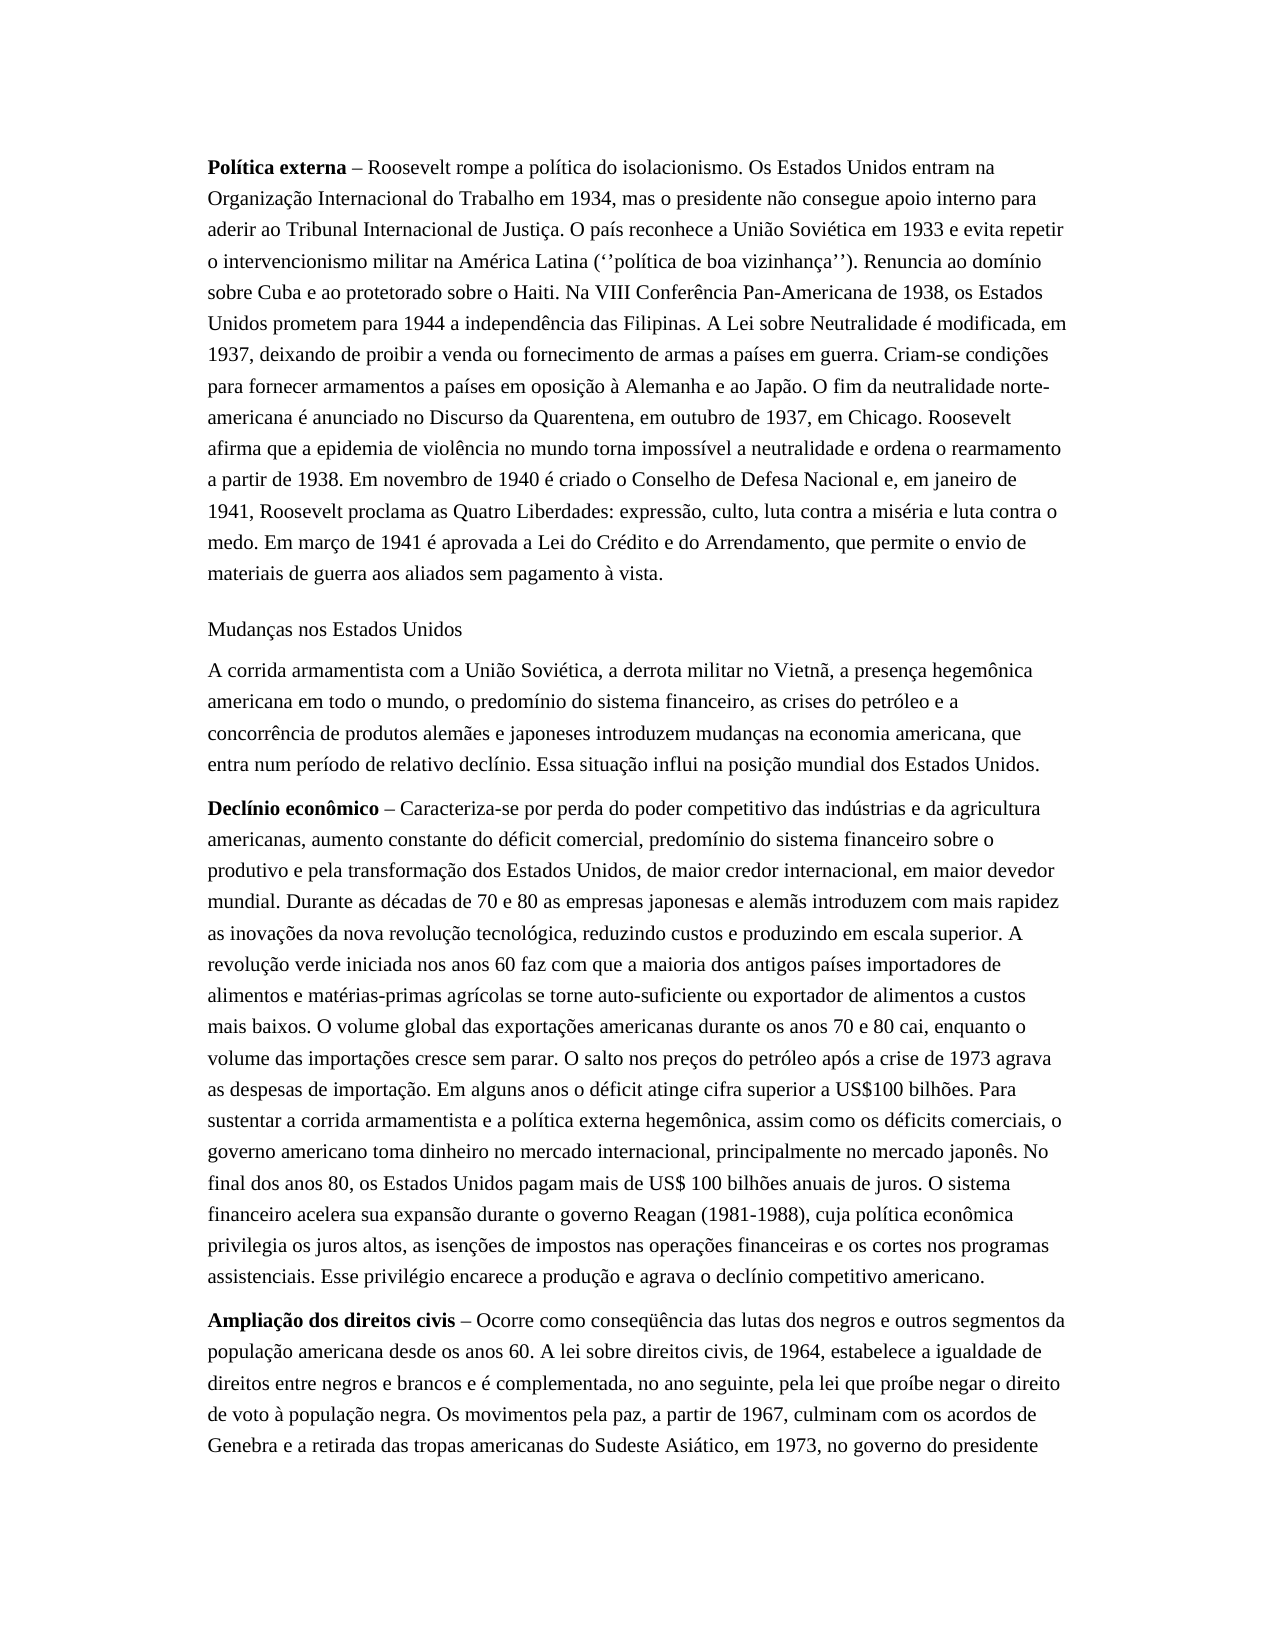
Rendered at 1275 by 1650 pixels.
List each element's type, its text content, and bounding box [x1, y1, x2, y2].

text Mudanças nos Estados Unidos [207, 610, 1068, 641]
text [207, 1301, 1068, 1457]
text Política externa – Roosevelt rompe a política do isolacionismo. Os Estados Unidos entram na Organização Internacional do Trabalho em 1934, mas o presidente não consegue apoio interno para aderir ao Tribunal Internacional de Justiça. O país reconhece a União Soviética em 1933 e evita repetir o intervencionismo militar na América Latina (‘’política de boa vizinhança’’). Renuncia ao domínio sobre Cuba e ao protetorado sobre o Haiti. Na VIII Conferência Pan-Americana de 1938, os Estados Unidos prometem para 1944 a independência das Filipinas. A Lei sobre Neutralidade é modificada, em 1937, deixando de proibir a venda ou fornecimento de armas a países em guerra. Criam-se condições para fornecer armamentos a países em oposição à Alemanha e ao Japão. O fim da neutralidade norte-americana é anunciado no Discurso da Quarentena, em outubro de 1937, em Chicago. Roosevelt afirma que a epidemia de violência no mundo torna impossível a neutralidade e ordena o rearmamento a partir de 1938. Em novembro de 1940 é criado o Conselho de Defesa Nacional e, em janeiro de 1941, Roosevelt proclama as Quatro Liberdades: expressão, culto, luta contra a miséria e luta contra o medo. Em março de 1941 é aprovada a Lei do Crédito e do Arrendamento, que permite o envio de materiais de guerra aos aliados sem pagamento à vista. [207, 148, 1068, 585]
text Declínio econômico – Caracteriza-se por perda do poder competitivo das indústrias e da agricultura americanas, aumento constante do déficit comercial, predomínio do sistema financeiro sobre o produtivo e pela transformação dos Estados Unidos, de maior credor internacional, em maior devedor mundial. Durante as décadas de 70 e 80 as empresas japonesas e alemãs introduzem com mais rapidez as inovações da nova revolução tecnológica, reduzindo custos e produzindo em escala superior. A revolução verde iniciada nos anos 60 faz com que a maioria dos antigos países importadores de alimentos e matérias-primas agrícolas se torne auto-suficiente ou exportador de alimentos a custos mais baixos. O volume global das exportações americanas durante os anos 70 e 80 cai, enquanto o volume das importações cresce sem parar. O salto nos preços do petróleo após a crise de 1973 agrava as despesas de importação. Em alguns anos o déficit atinge cifra superior a US$100 bilhões. Para sustentar a corrida armamentista e a política externa hegemônica, assim como os déficits comerciais, o governo americano toma dinheiro no mercado internacional, principalmente no mercado japonês. No final dos anos 80, os Estados Unidos pagam mais de US$ 100 bilhões anuais de juros. O sistema financeiro acelera sua expansão durante o governo Reagan (1981-1988), cuja política econômica privilegia os juros altos, as isenções de impostos nas operações financeiras e os cortes nos programas assistenciais. Esse privilégio encarece a produção e agrava o declínio competitivo americano. [207, 788, 1068, 1288]
text A corrida armamentista com a União Soviética, a derrota militar no Vietnã, a presença hegemônica americana em todo o mundo, o predomínio do sistema financeiro, as crises do petróleo e a concorrência de produtos alemães e japoneses introduzem mudanças na economia americana, que entra num período de relativo declínio. Essa situação influi na posição mundial dos Estados Unidos. [207, 651, 1068, 776]
